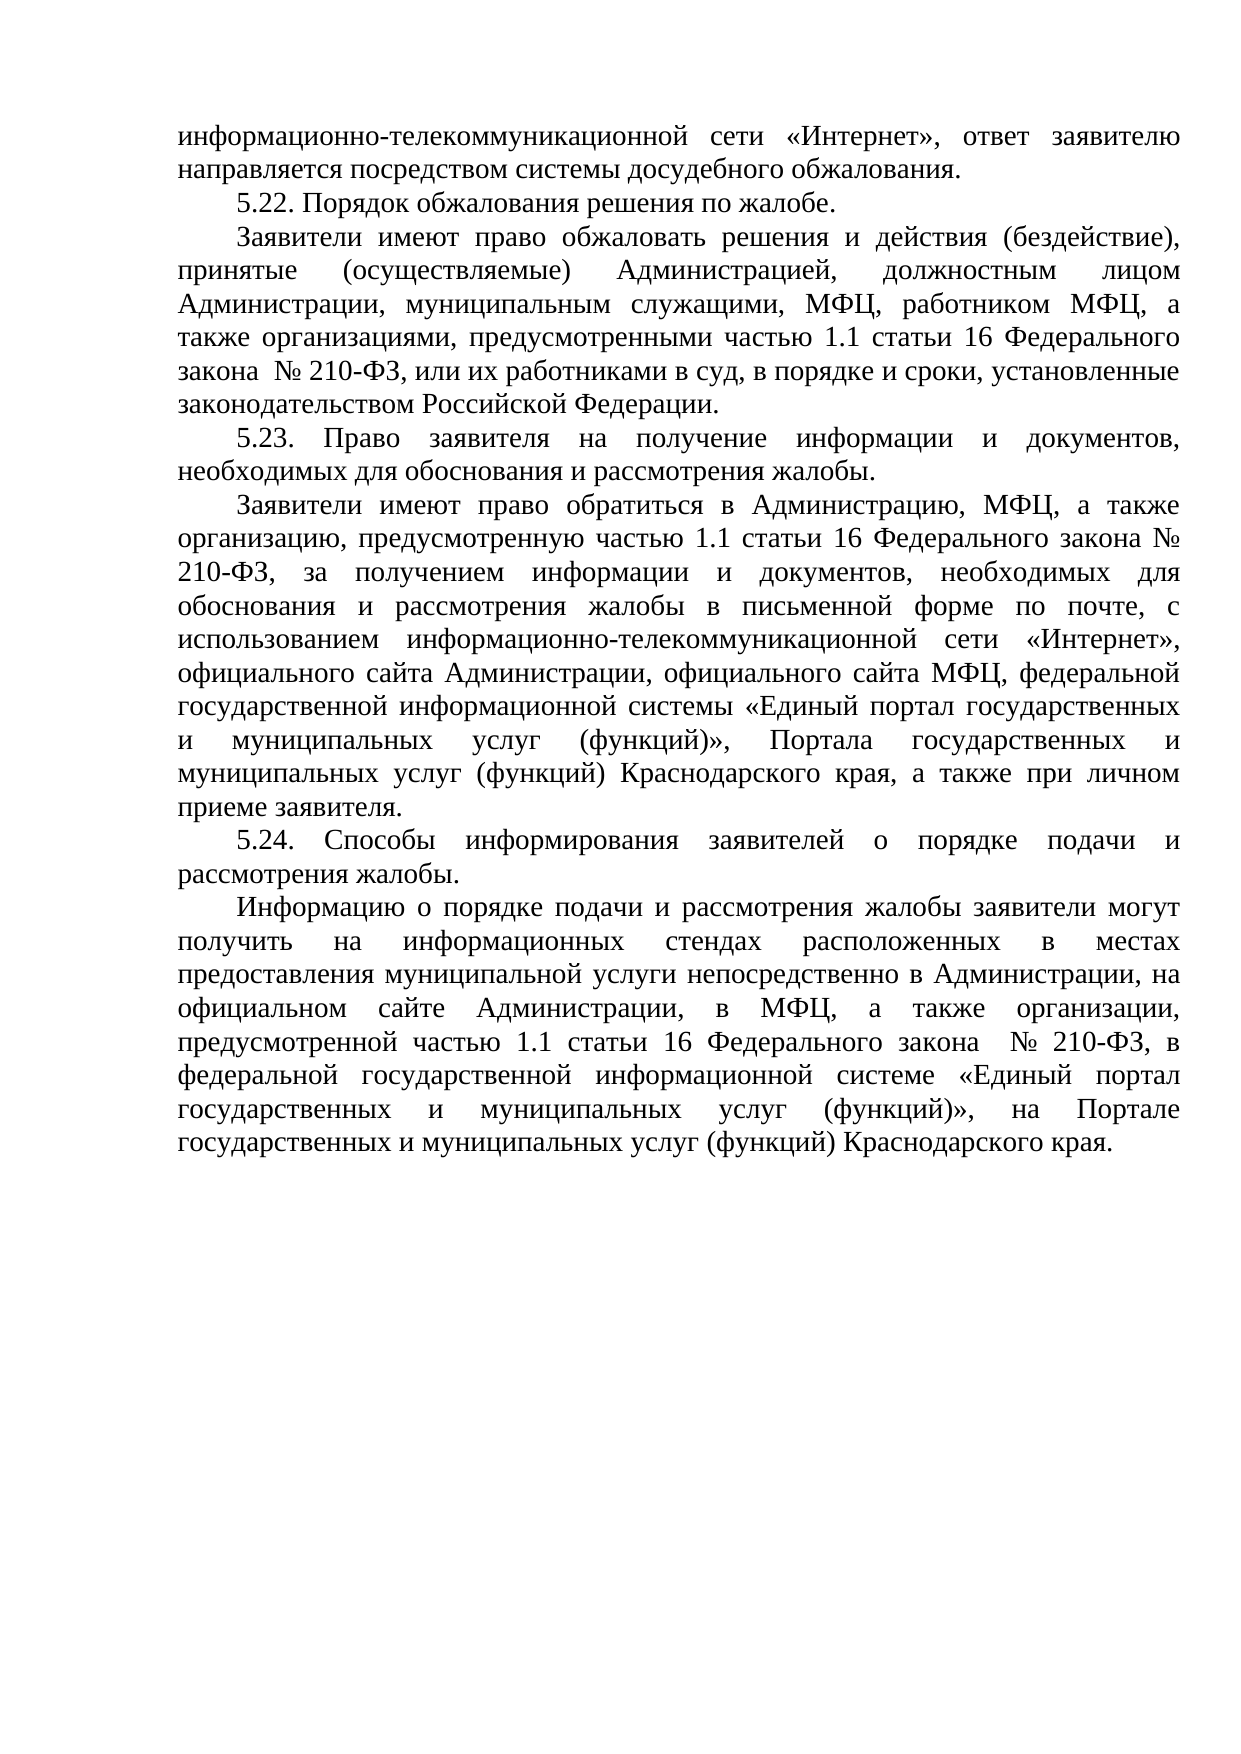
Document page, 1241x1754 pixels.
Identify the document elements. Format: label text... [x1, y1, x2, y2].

text 5.24. Способы информирования заявителей о порядке подачи и рассмотрения жалобы. [177, 822, 1181, 889]
text 5.23. Право заявителя на получение информации и документов, необходимых для обоснования и рассмотрения жалобы. [177, 420, 1181, 487]
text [177, 118, 1181, 185]
text Информацию о порядке подачи и рассмотрения жалобы заявители могут получить на информационных стендах расположенных в местах предоставления муниципальной услуги непосредственно в Администрации, на официальном сайте Администрации, в МФЦ, а также организации, предусмотренной частью 1.1 статьи 16 Федерального закона № 210-ФЗ, в федеральной государственной информационной системе «Единый портал государственных и муниципальных услуг (функций)», на Портале государственных и муниципальных услуг (функций) Краснодарского края. [177, 889, 1181, 1158]
text Заявители имеют право обратиться в Администрацию, МФЦ, а также организацию, предусмотренную частью 1.1 статьи 16 Федерального закона № 210-ФЗ, за получением информации и документов, необходимых для обоснования и рассмотрения жалобы в письменной форме по почте, с использованием информационно-телекоммуникационной сети «Интернет», официального сайта Администрации, официального сайта МФЦ, федеральной государственной информационной системы «Единый портал государственных и муниципальных услуг (функций)», Портала государственных и муниципальных услуг (функций) Краснодарского края, а также при личном приеме заявителя. [177, 487, 1181, 822]
text 5.22. Порядок обжалования решения по жалобе. [177, 185, 1181, 219]
text Заявители имеют право обжаловать решения и действия (бездействие), принятые (осуществляемые) Администрацией, должностным лицом Администрации, муниципальным служащими, МФЦ, работником МФЦ, а также организациями, предусмотренными частью 1.1 статьи 16 Федерального закона № 210-ФЗ, или их работниками в суд, в порядке и сроки, установленные законодательством Российской Федерации. [177, 219, 1181, 420]
